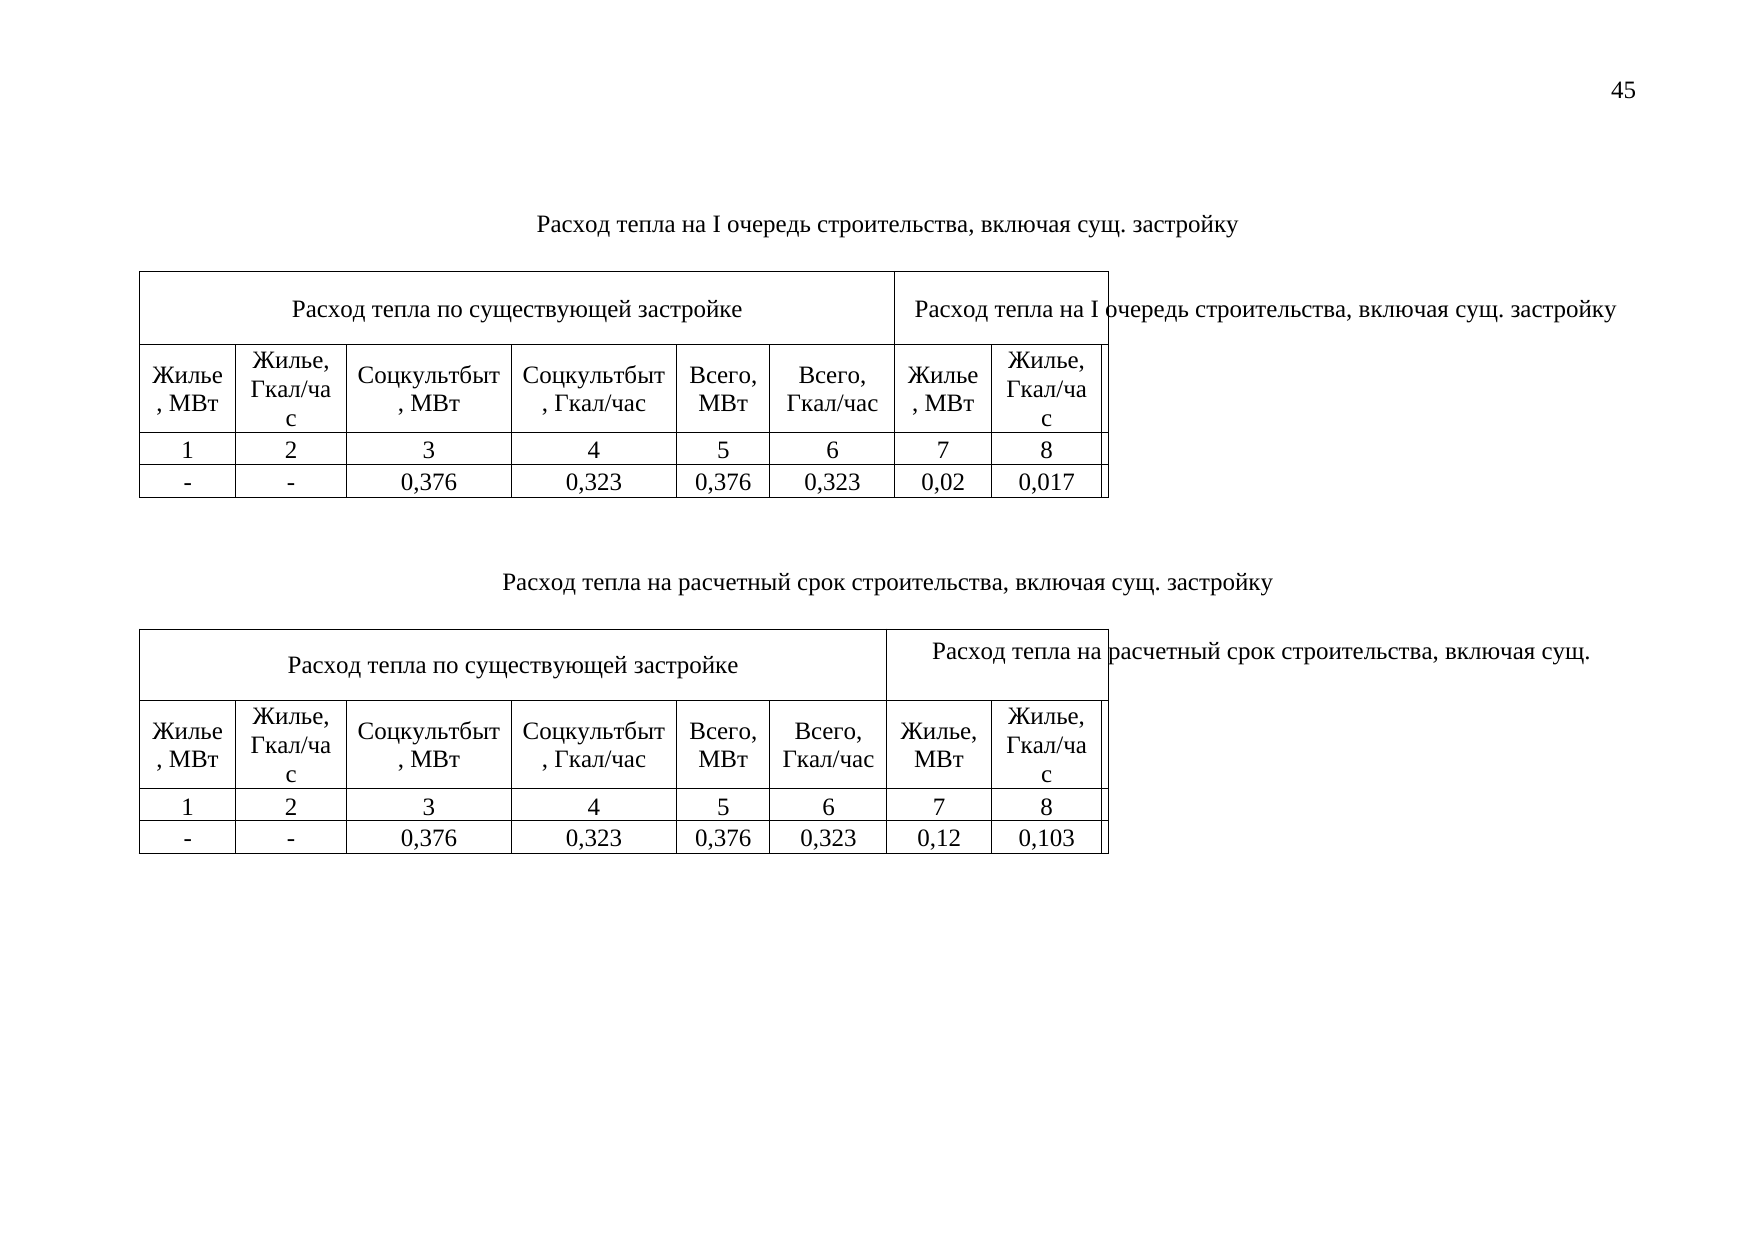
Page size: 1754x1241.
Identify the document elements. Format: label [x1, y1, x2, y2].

table_header [118, 177, 1108, 912]
